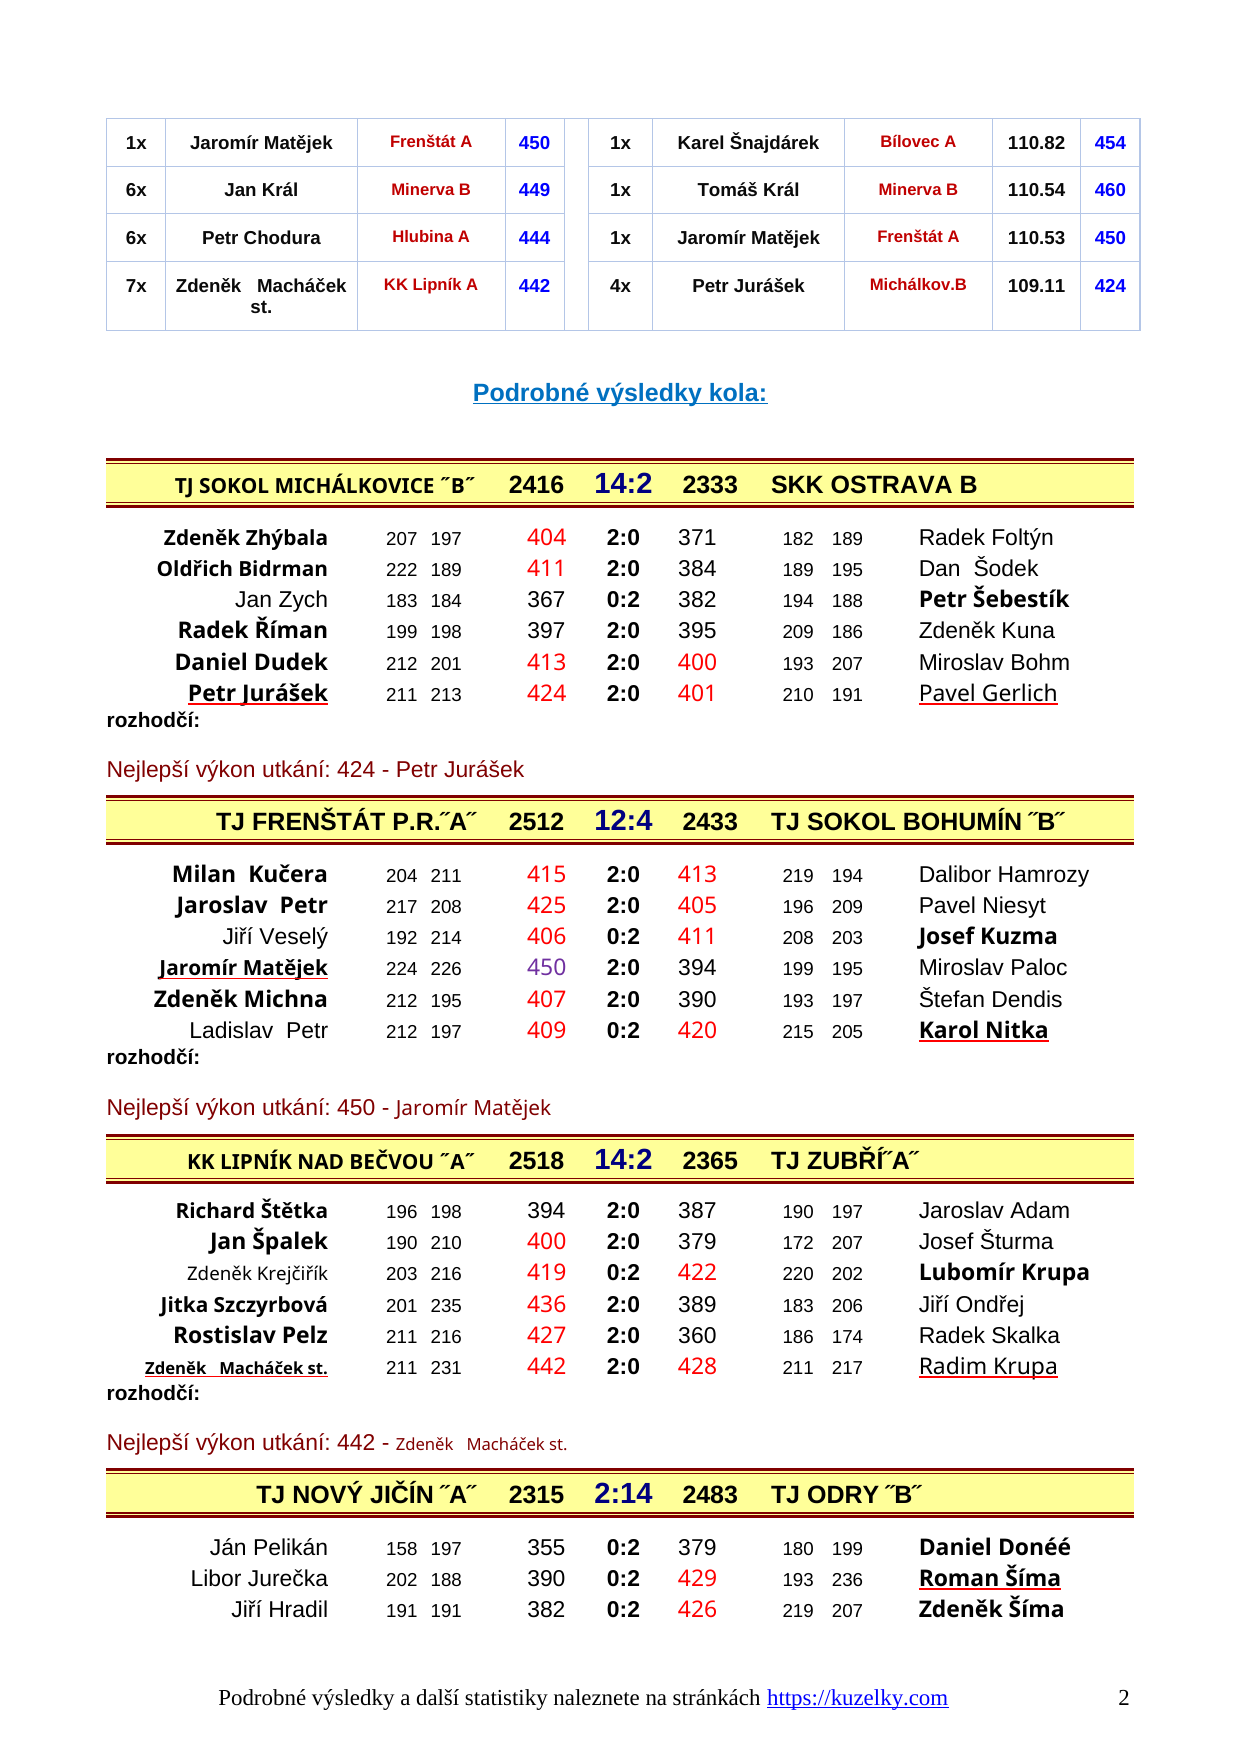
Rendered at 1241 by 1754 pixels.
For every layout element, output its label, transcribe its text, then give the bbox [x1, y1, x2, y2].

text Nejlepší výkon utkání: 442 - Zdeněk Macháček st. [106, 1429, 1134, 1456]
text rozhodčí: [106, 1381, 1134, 1405]
text Jaromír Matějek 224 226 450 2:0 394 199 195 Miroslav Paloc [106, 951, 1134, 982]
table_cell Karel Šnajdárek [653, 119, 844, 166]
text Jitka Szczyrbová 201 235 436 2:0 389 183 206 Jiří Ondřej [106, 1287, 1134, 1319]
text Jiří Hradil 191 191 382 0:2 426 219 207 Zdeněk Šíma [106, 1593, 1134, 1624]
text Zdeněk Krejčiřík 203 216 419 0:2 422 220 202 Lubomír Krupa [106, 1256, 1134, 1287]
text Jan Zych 183 184 367 0:2 382 194 188 Petr Šebestík [106, 583, 1134, 614]
text Zdeněk Zhýbala 207 197 404 2:0 371 182 189 Radek Foltýn [106, 521, 1134, 552]
table_cell 110.54 [993, 167, 1080, 213]
text Oldřich Bidrman 222 189 411 2:0 384 189 195 Dan Šodek [106, 552, 1134, 583]
table_cell 7x [107, 262, 165, 330]
table_cell Minerva B [358, 167, 505, 213]
table_cell 424 [1081, 262, 1139, 330]
text Rostislav Pelz 211 216 427 2:0 360 186 174 Radek Skalka [106, 1319, 1134, 1350]
text Podrobné výsledky kola: [94, 378, 1145, 406]
text Zdeněk Macháček st. 211 231 442 2:0 428 211 217 Radim Krupa [106, 1350, 1134, 1381]
table_cell Frenštát A [358, 119, 505, 166]
text Radek Říman 199 198 397 2:0 395 209 186 Zdeněk Kuna [106, 614, 1134, 646]
table_cell Hlubina A [358, 214, 505, 261]
text TJ Frenštát p.R.˝A˝ 2512 12:4 2433 TJ Sokol Bohumín ˝B˝ [106, 801, 1134, 839]
table_cell 110.82 [993, 119, 1080, 166]
table_cell Tomáš Král [653, 167, 844, 213]
table_cell 6x [107, 214, 165, 261]
text Jiří Veselý 192 214 406 0:2 411 208 203 Josef Kuzma [106, 920, 1134, 951]
table_cell 454 [1081, 119, 1139, 166]
table_cell 110.53 [993, 214, 1080, 261]
table_cell Jan Král [166, 167, 357, 213]
text Zdeněk Michna 212 195 407 2:0 390 193 197 Štefan Dendis [106, 982, 1134, 1014]
text Petr Jurášek 211 213 424 2:0 401 210 191 Pavel Gerlich [106, 677, 1134, 708]
text KK Lipník nad Bečvou ˝A˝ 2518 14:2 2365 TJ Zubří˝A˝ [106, 1140, 1134, 1178]
text Ján Pelikán 158 197 355 0:2 379 180 199 Daniel Donéé [106, 1531, 1134, 1562]
table_cell Zdeněk Macháček st. [166, 262, 357, 330]
table_cell Bílovec A [845, 119, 992, 166]
text TJ Sokol Michálkovice ˝B˝ 2416 14:2 2333 SKK Ostrava B [106, 464, 1134, 502]
text Daniel Dudek 212 201 413 2:0 400 193 207 Miroslav Bohm [106, 646, 1134, 677]
table_cell 449 [506, 167, 564, 213]
text Jaroslav Petr 217 208 425 2:0 405 196 209 Pavel Niesyt [106, 889, 1134, 920]
table_cell Minerva B [845, 167, 992, 213]
table_cell Petr Jurášek [653, 262, 844, 330]
table_cell 109.11 [993, 262, 1080, 330]
text Jan Špalek 190 210 400 2:0 379 172 207 Josef Šturma [106, 1225, 1134, 1256]
text Nejlepší výkon utkání: 450 - Jaromír Matějek [106, 1093, 1134, 1121]
table_cell Frenštát A [845, 214, 992, 261]
text Nejlepší výkon utkání: 424 - Petr Jurášek [106, 756, 1134, 782]
table_cell Jaromír Matějek [653, 214, 844, 261]
table_cell 6x [107, 167, 165, 213]
text Ladislav Petr 212 197 409 0:2 420 215 205 Karol Nitka [106, 1014, 1134, 1045]
table_cell 444 [506, 214, 564, 261]
text Milan Kučera 204 211 415 2:0 413 219 194 Dalibor Hamrozy [106, 857, 1134, 889]
text rozhodčí: [106, 708, 1134, 732]
table_cell Jaromír Matějek [166, 119, 357, 166]
table_cell 1x [589, 167, 652, 213]
table_cell KK Lipník A [358, 262, 505, 330]
table_cell 460 [1081, 167, 1139, 213]
text TJ Nový Jičín ˝A˝ 2315 2:14 2483 TJ Odry ˝B˝ [106, 1474, 1134, 1512]
table_cell 450 [506, 119, 564, 166]
table_cell Petr Chodura [166, 214, 357, 261]
table_cell 450 [1081, 214, 1139, 261]
table_cell 1x [589, 119, 652, 166]
text Richard Štětka 196 198 394 2:0 387 190 197 Jaroslav Adam [106, 1197, 1134, 1225]
table_cell 1x [589, 214, 652, 261]
table_cell 4x [589, 262, 652, 330]
table_cell 442 [506, 262, 564, 330]
text rozhodčí: [106, 1045, 1134, 1069]
text Libor Jurečka 202 188 390 0:2 429 193 236 Roman Šíma [106, 1562, 1134, 1593]
table_cell Michálkov.B [845, 262, 992, 330]
table_cell 1x [107, 119, 165, 166]
